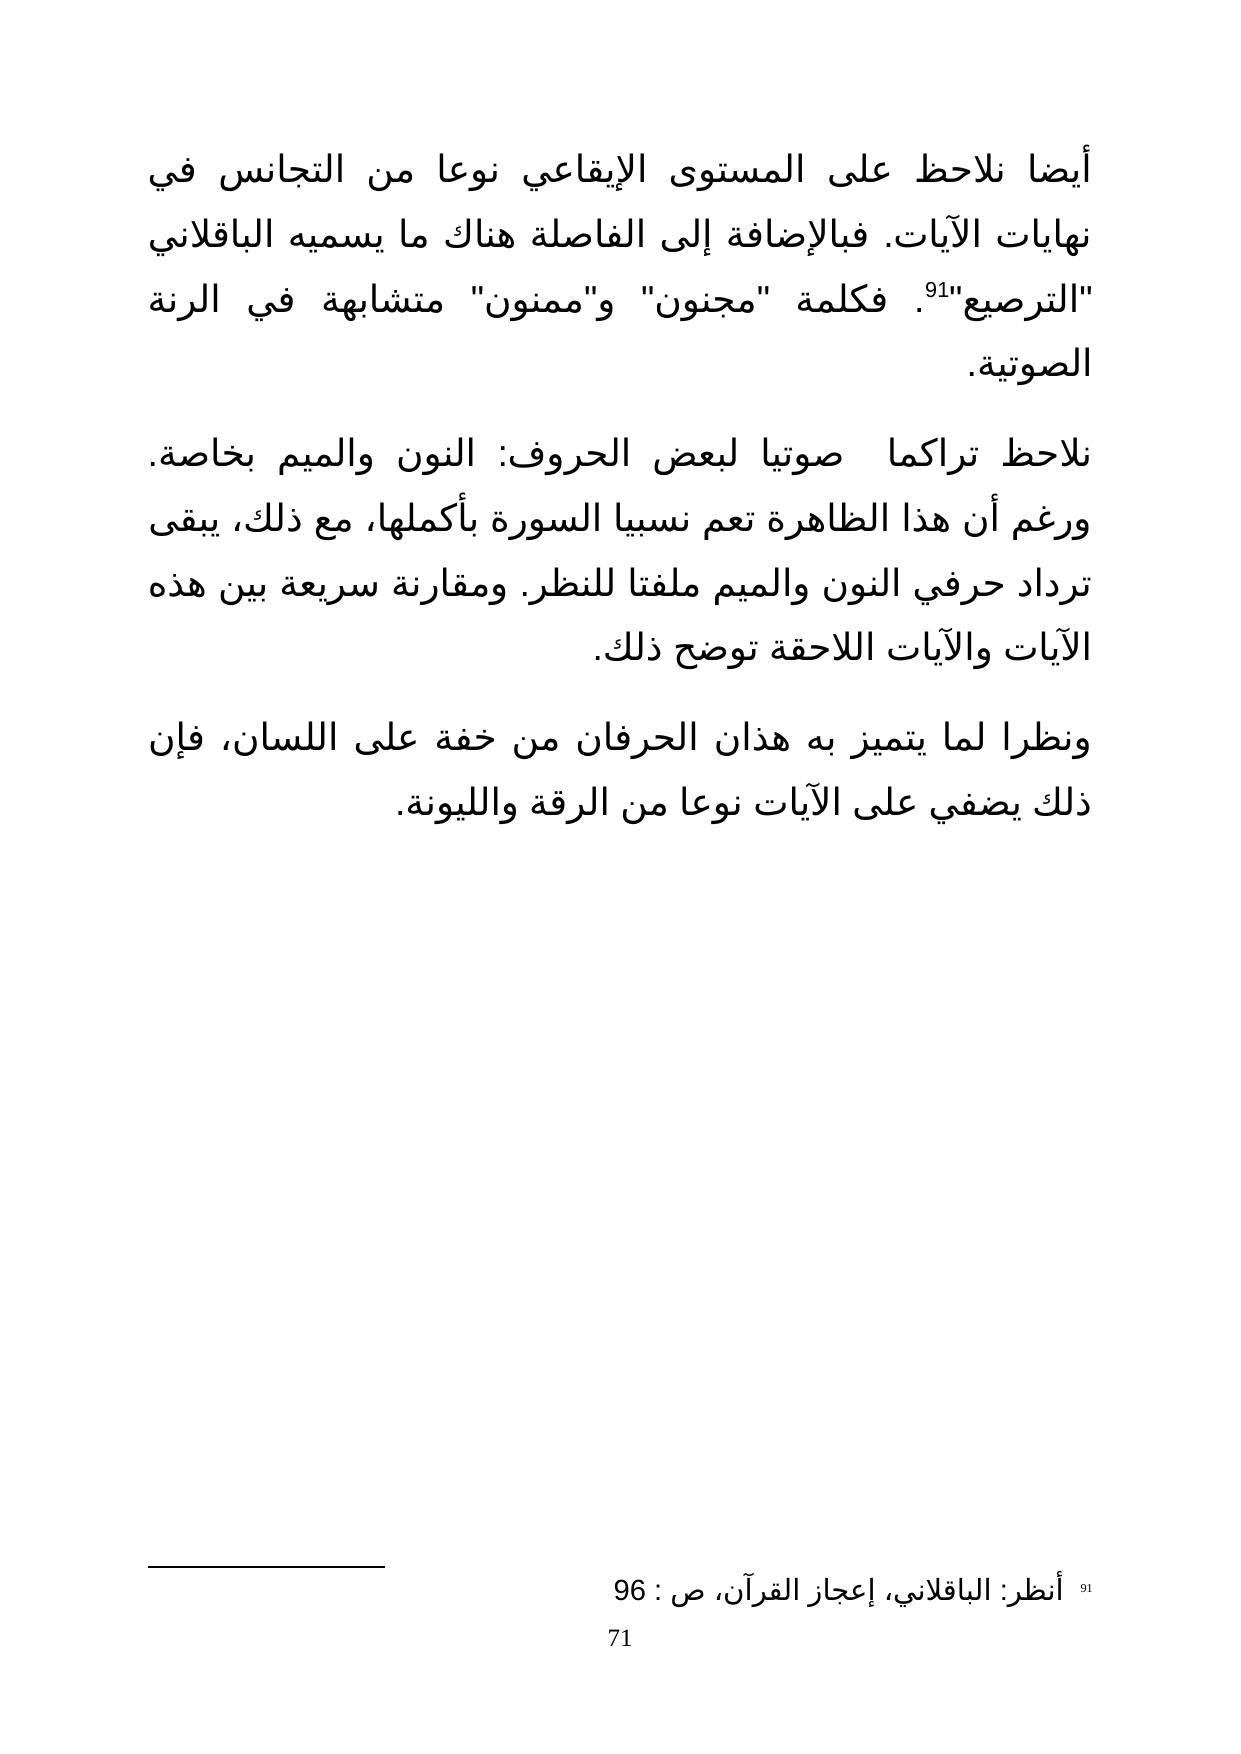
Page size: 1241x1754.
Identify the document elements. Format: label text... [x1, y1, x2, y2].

subtitle ونظرا لما يتميز به هذان الحرفان من خفة على اللسان، فإن ذلك يضفي على الآيات نوعا من الرقة والليونة. [148, 715, 1093, 823]
subtitle أيضا نلاحظ على المستوى الإيقاعي نوعا من التجانس في نهايات الآيات. فبالإضافة إلى الفاصلة هناك ما يسميه الباقلاني "الترصيع". فكلمة "مجنون" و"ممنون" متشابهة في الرنة الصوتية. [148, 148, 1093, 385]
subtitle نلاحظ تراكما صوتيا لبعض الحروف: النون والميم بخاصة. ورغم أن هذا الظاهرة تعم نسبيا السورة بأكملها، مع ذلك، يبقى ترداد حرفي النون والميم ملفتا للنظر. ومقارنة سريعة بين هذه الآيات والآيات اللاحقة توضح ذلك. [148, 431, 1093, 668]
